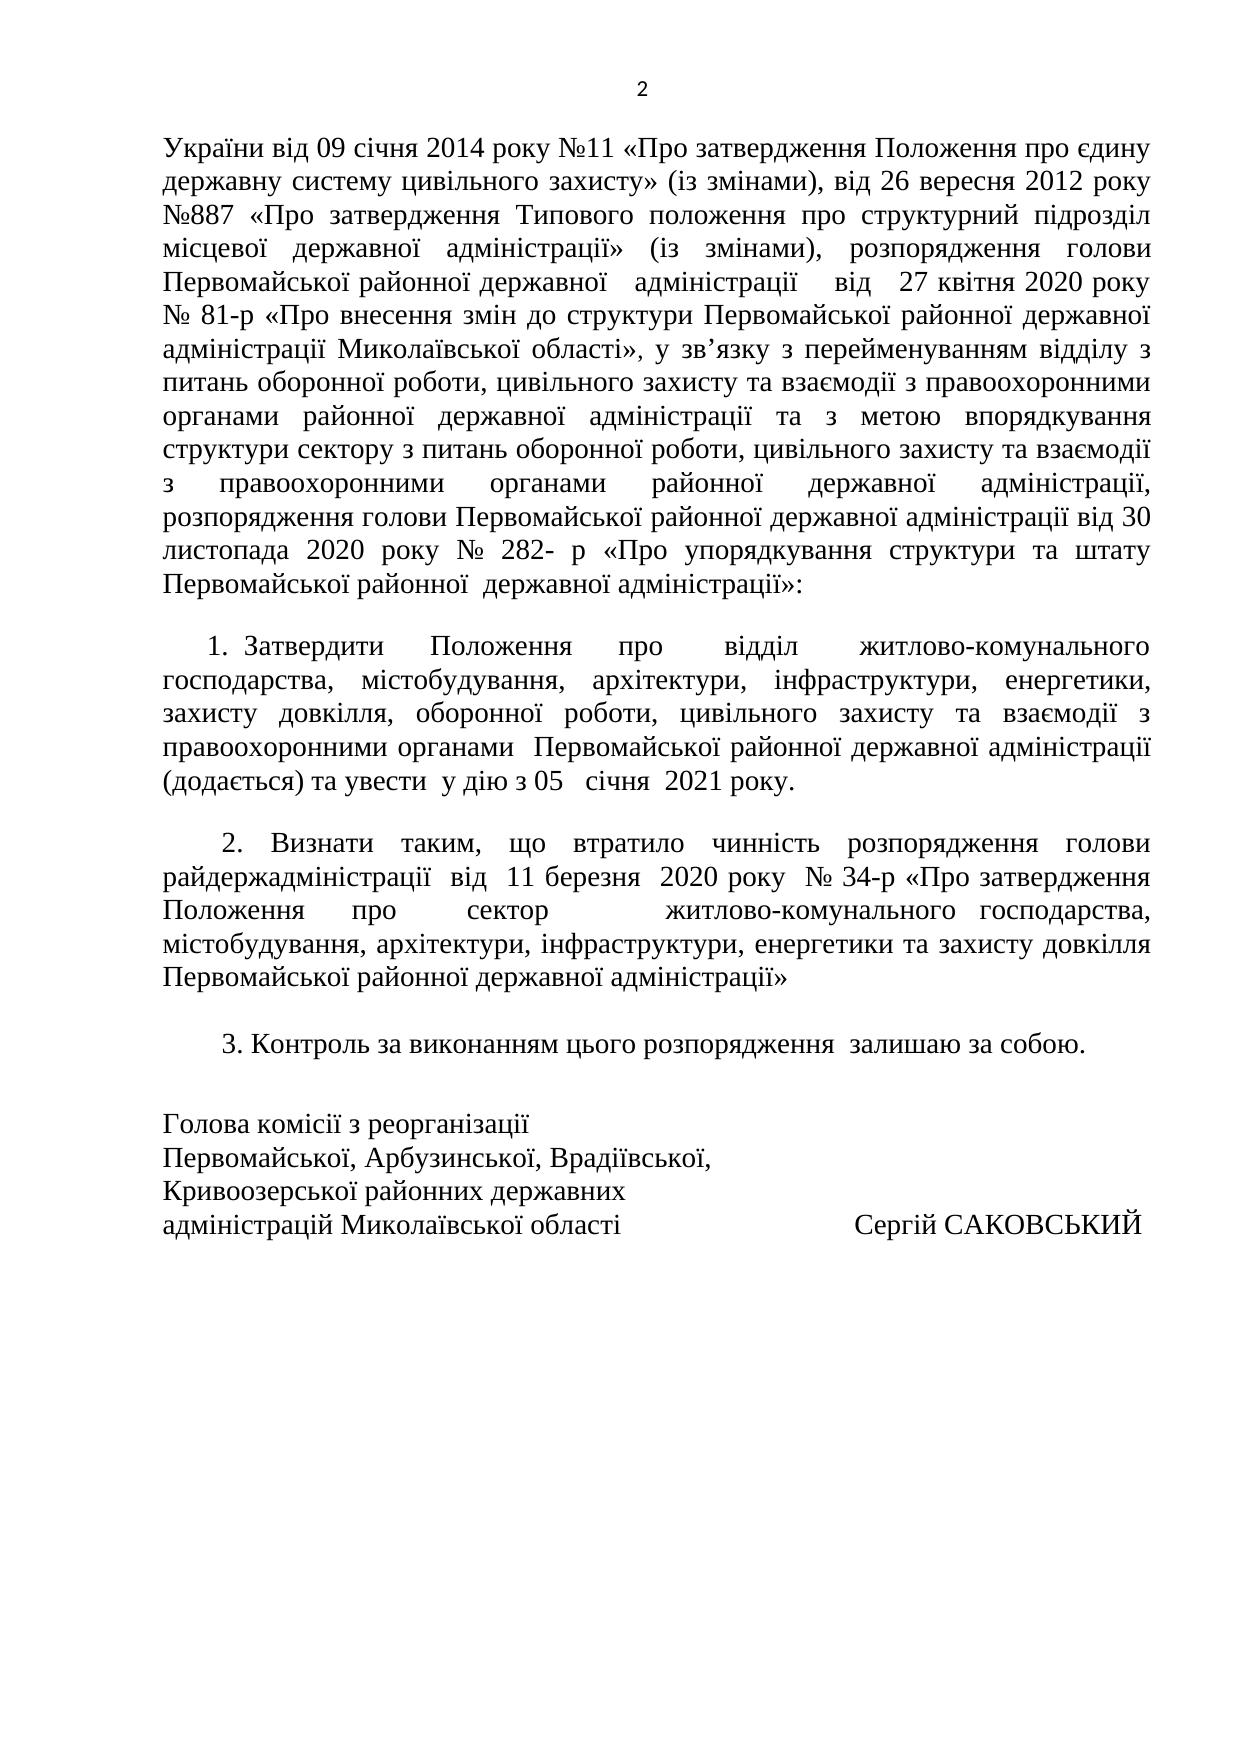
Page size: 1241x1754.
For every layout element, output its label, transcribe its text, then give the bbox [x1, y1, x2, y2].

text адміністрацій Миколаївської області Сергій САКОВСЬКИЙ [148, 1207, 1137, 1240]
text Кривоозерської районних державних [148, 1173, 1137, 1207]
text Голова комісії з реорганізації [148, 1106, 1137, 1140]
text Первомайської, Арбузинської, Врадіївської, [148, 1140, 1137, 1173]
text 1. Затвердити Положення про відділ житлово-комунального господарства, містобудування, архітектури, інфраструктури, енергетики, захисту довкілля, оборонної роботи, цивільного захисту та взаємодії з правоохоронними органами Первомайської районної державної адміністрації (додається) та увести у дію з 05 січня 2021 року. [162, 628, 1152, 796]
text 2. Визнати таким, що втратило чинність розпорядження голови райдержадміністрації від 11 березня 2020 року № 34-р «Про затвердження Положення про сектор житлово-комунального господарства, містобудування, архітектури, інфраструктури, енергетики та захисту довкілля Первомайської районної державної адміністрації» [162, 825, 1152, 993]
text 3. Контроль за виконанням цього розпорядження залишаю за собою. [148, 1027, 1137, 1060]
